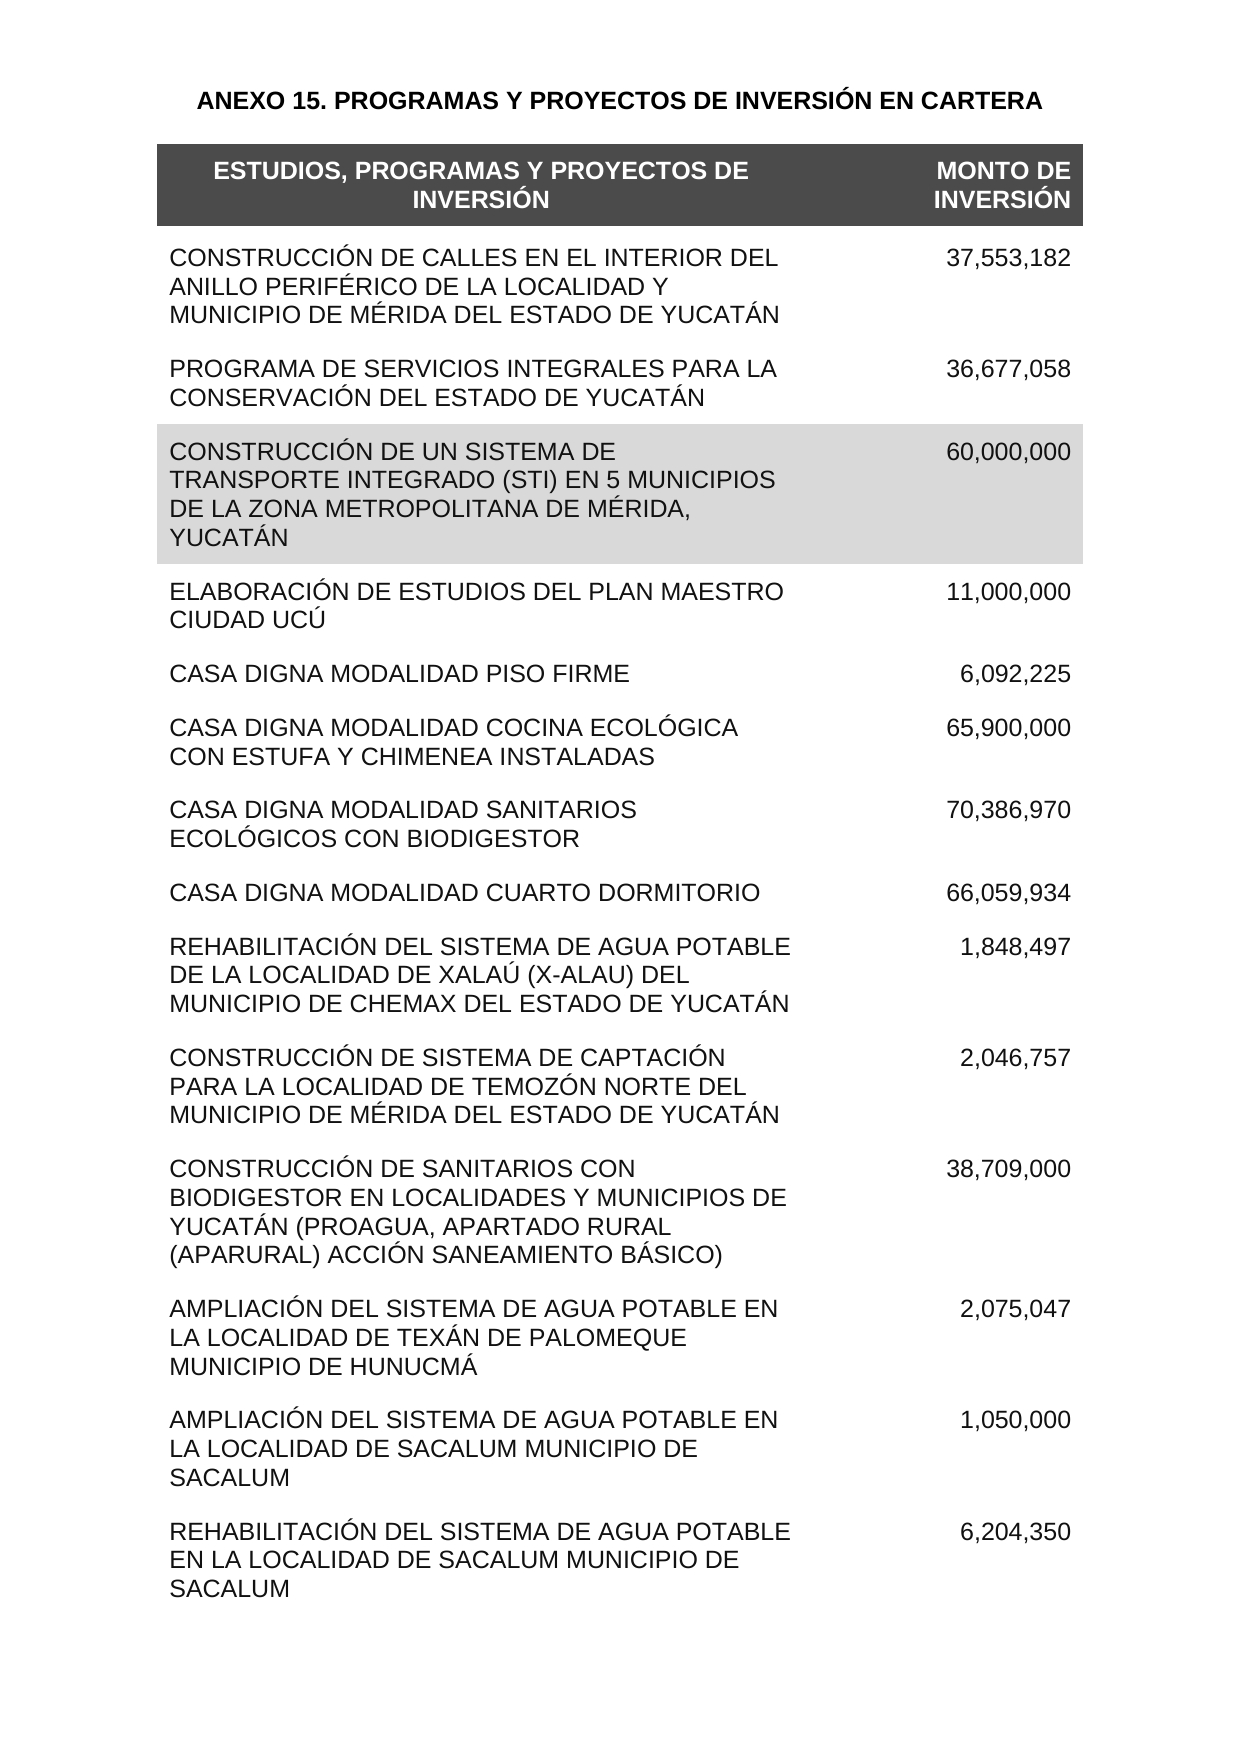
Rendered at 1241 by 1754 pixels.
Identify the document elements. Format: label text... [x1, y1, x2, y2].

subtitle ANEXO 15. PROGRAMAS Y PROYECTOS DE INVERSIÓN EN CARTERA [177, 86, 1063, 115]
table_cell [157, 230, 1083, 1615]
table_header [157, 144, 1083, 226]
